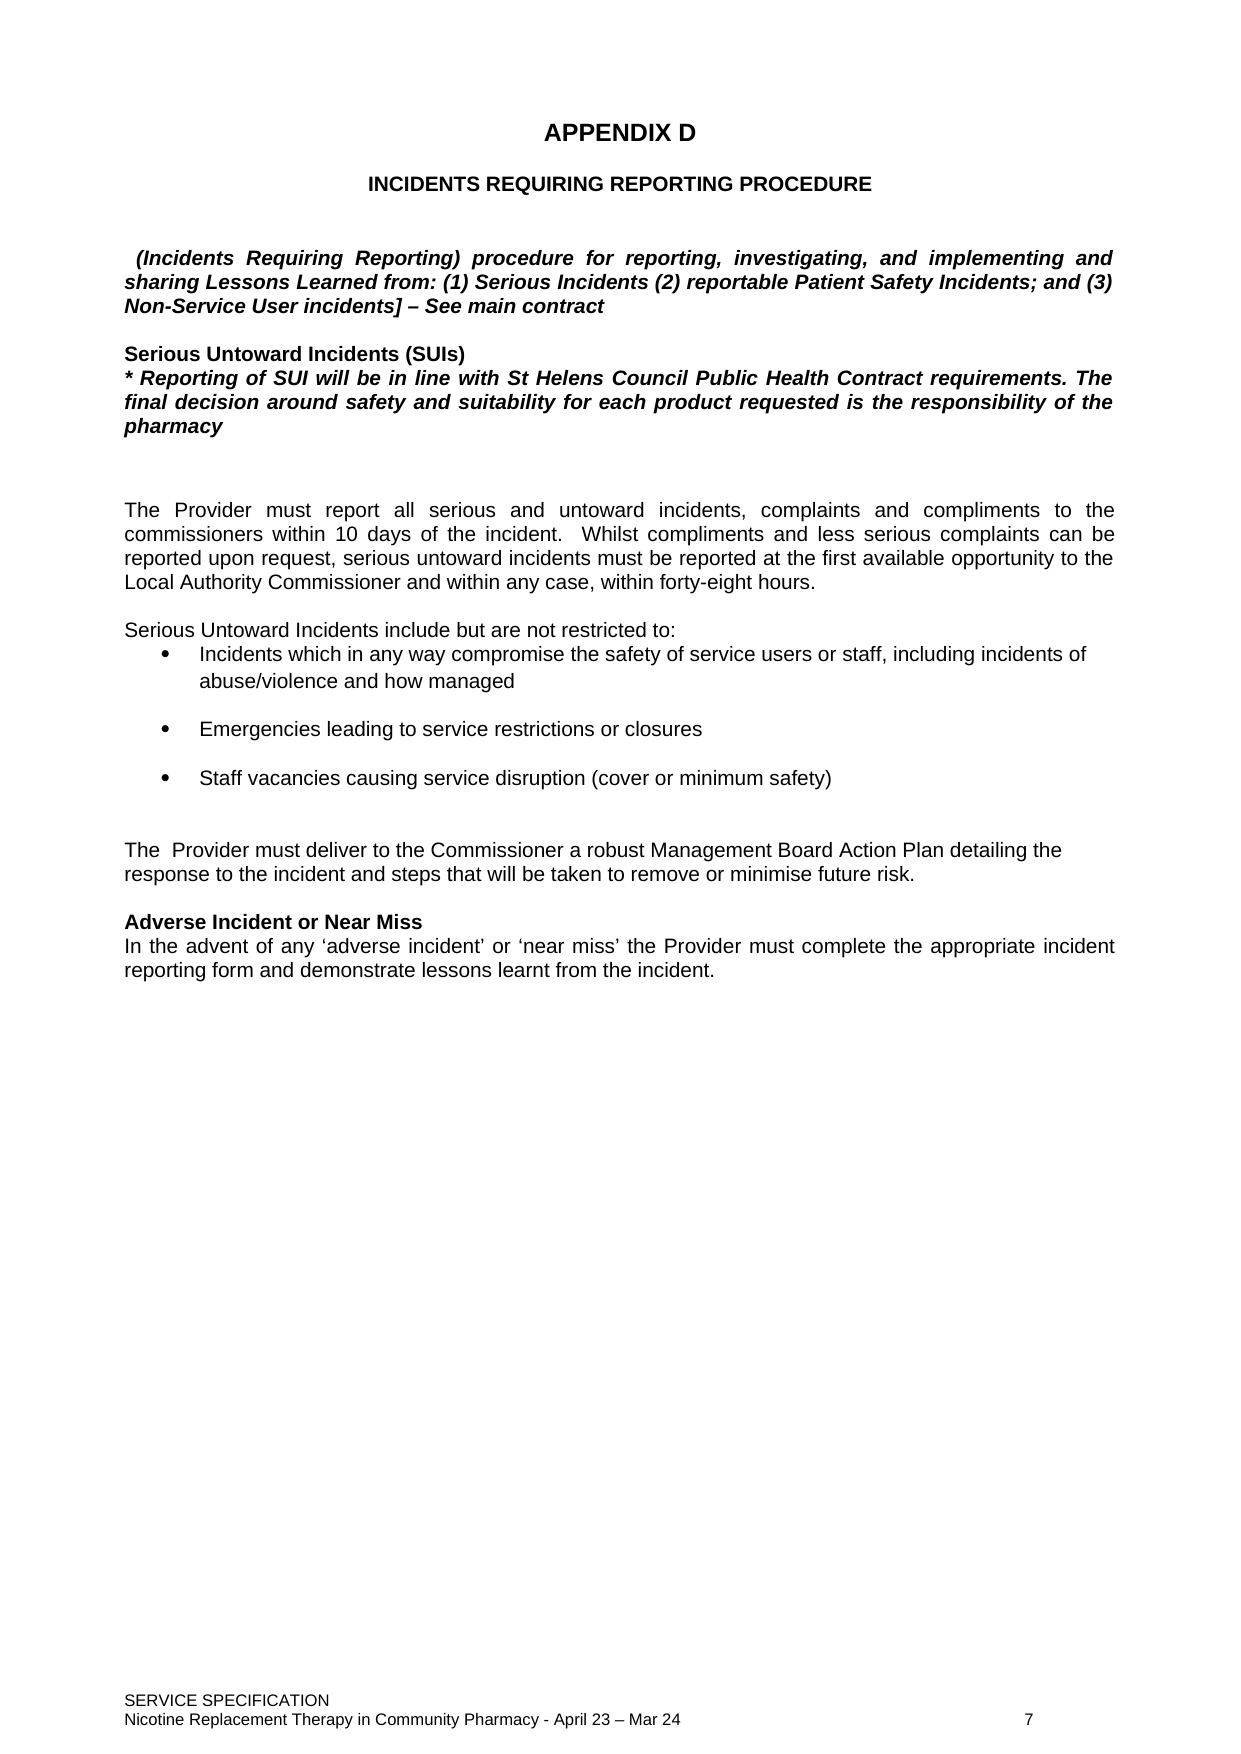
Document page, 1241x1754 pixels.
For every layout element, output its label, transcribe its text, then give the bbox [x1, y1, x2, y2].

list Emergencies leading to service restrictions or closures [162, 717, 1116, 741]
text Serious Untoward Incidents include but are not restricted to: [124, 617, 1116, 641]
text In the advent of any ‘adverse incident’ or ‘near miss’ the Provider must complete the appropriate incident reporting form and demonstrate lessons learnt from the incident. [124, 934, 1116, 982]
text APPENDIX D [124, 118, 1116, 147]
text INCIDENTS REQUIRING REPORTING PROCEDURE [124, 172, 1116, 196]
text (Incidents Requiring Reporting) procedure for reporting, investigating, and implementing and sharing Lessons Learned from: (1) Serious Incidents (2) reportable Patient Safety Incidents; and (3) Non-Service User incidents] – See main contract [124, 246, 1116, 318]
text Adverse Incident or Near Miss [124, 910, 1116, 934]
list Staff vacancies causing service disruption (cover or minimum safety) [162, 766, 1116, 790]
text The Provider must report all serious and untoward incidents, complaints and compliments to the commissioners within 10 days of the incident. Whilst compliments and less serious complaints can be reported upon request, serious untoward incidents must be reported at the first available opportunity to the Local Authority Commissioner and within any case, within forty-eight hours. [124, 498, 1116, 593]
text Serious Untoward Incidents (SUIs) [124, 342, 1116, 366]
text * Reporting of SUI will be in line with St Helens Council Public Health Contract requirements. The final decision around safety and suitability for each product requested is the responsibility of the pharmacy [124, 366, 1116, 438]
list Incidents which in any way compromise the safety of service users or staff, including incidents of abuse/violence and how managed [162, 641, 1116, 693]
text The Provider must deliver to the Commissioner a robust Management Board Action Plan detailing the response to the incident and steps that will be taken to remove or minimise future risk. [124, 838, 1116, 886]
